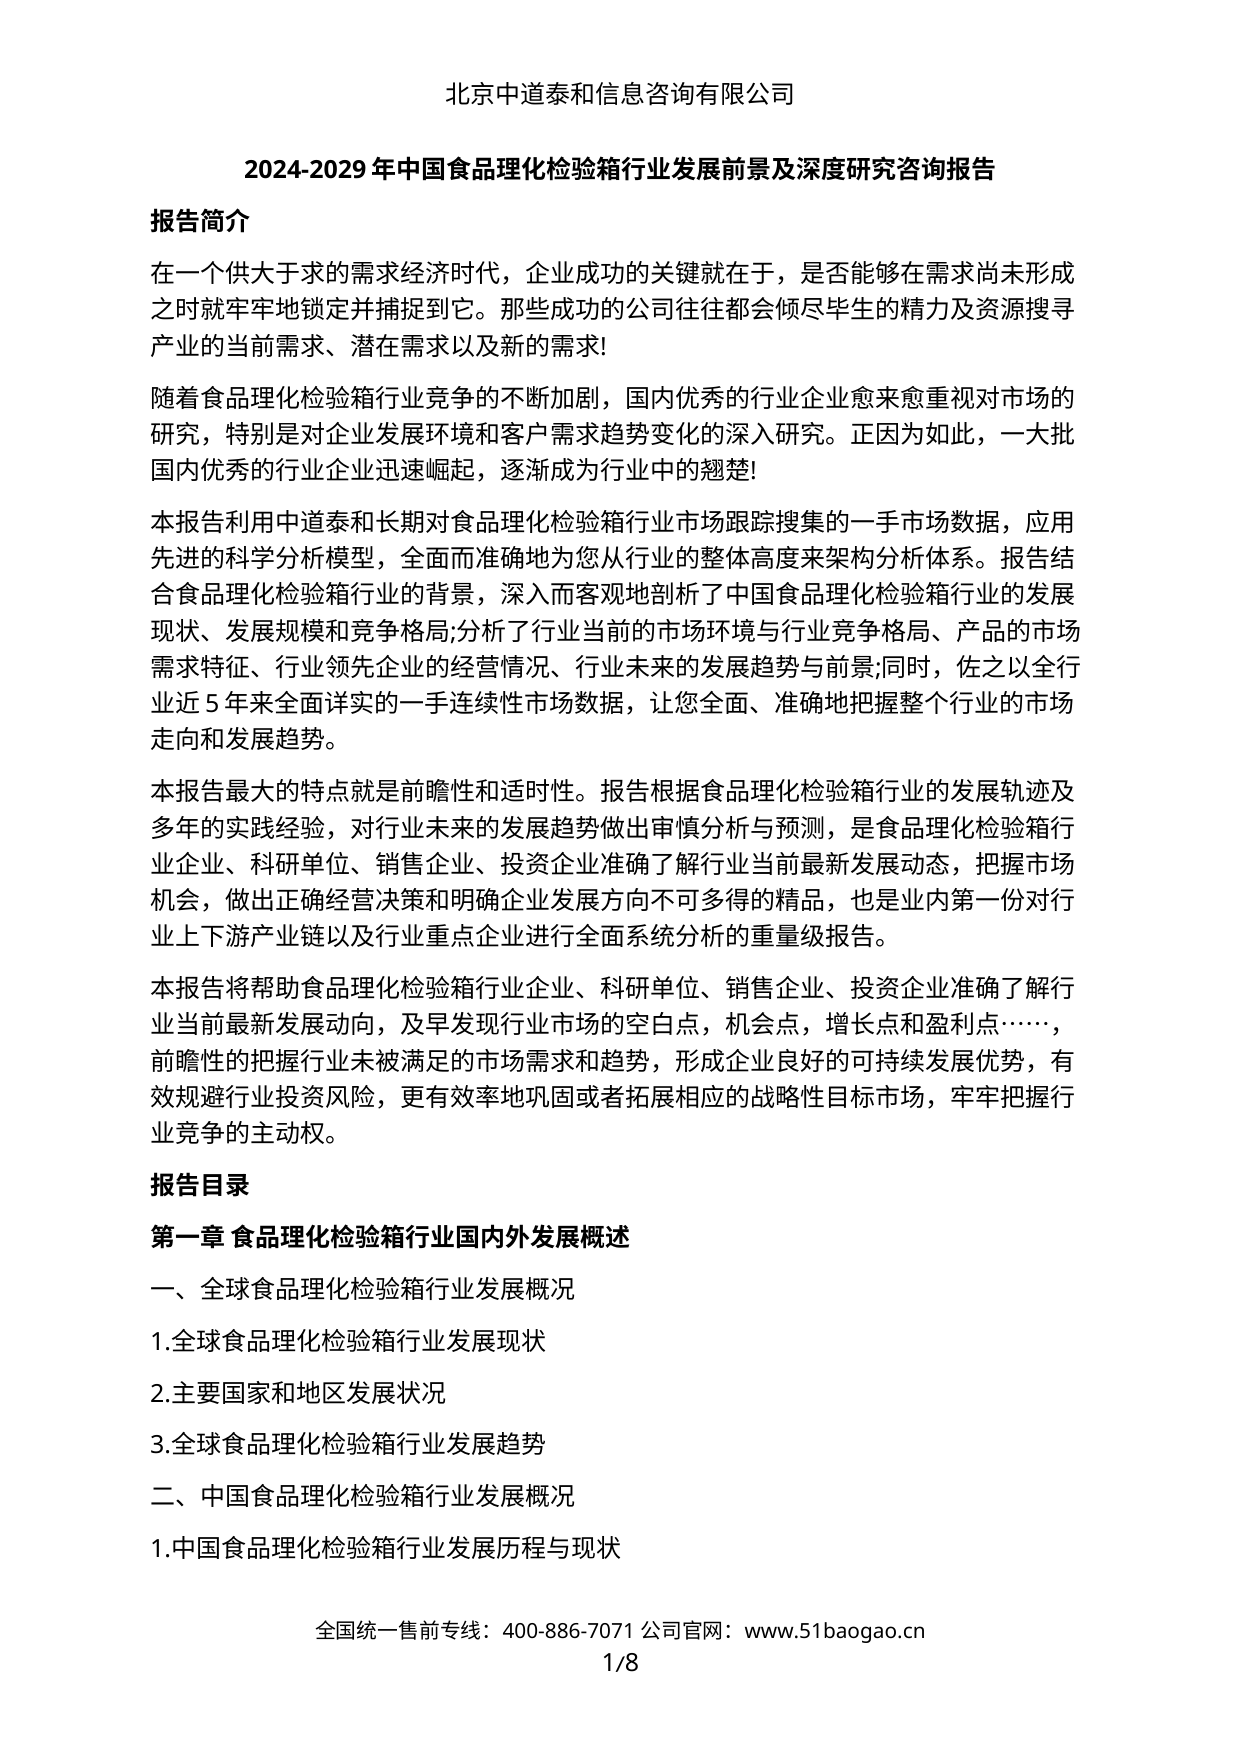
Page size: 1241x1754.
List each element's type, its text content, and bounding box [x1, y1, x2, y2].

text 3.全球食品理化检验箱行业发展趋势 [150, 1425, 1090, 1461]
text 报告简介 [150, 202, 1090, 238]
text 二、中国食品理化检验箱行业发展概况 [150, 1477, 1090, 1513]
text 本报告最大的特点就是前瞻性和适时性。报告根据食品理化检验箱行业的发展轨迹及多年的实践经验，对行业未来的发展趋势做出审慎分析与预测，是食品理化检验箱行业企业、科研单位、销售企业、投资企业准确了解行业当前最新发展动态，把握市场机会，做出正确经营决策和明确企业发展方向不可多得的精品，也是业内第一份对行业上下游产业链以及行业重点企业进行全面系统分析的重量级报告。 [150, 772, 1090, 953]
text 报告目录 [150, 1166, 1090, 1202]
text 随着食品理化检验箱行业竞争的不断加剧，国内优秀的行业企业愈来愈重视对市场的研究，特别是对企业发展环境和客户需求趋势变化的深入研究。正因为如此，一大批国内优秀的行业企业迅速崛起，逐渐成为行业中的翘楚! [150, 378, 1090, 487]
text 本报告将帮助食品理化检验箱行业企业、科研单位、销售企业、投资企业准确了解行业当前最新发展动向，及早发现行业市场的空白点，机会点，增长点和盈利点……，前瞻性的把握行业未被满足的市场需求和趋势，形成企业良好的可持续发展优势，有效规避行业投资风险，更有效率地巩固或者拓展相应的战略性目标市场，牢牢把握行业竞争的主动权。 [150, 969, 1090, 1150]
text 1.全球食品理化检验箱行业发展现状 [150, 1321, 1090, 1357]
text 2024-2029年中国食品理化检验箱行业发展前景及深度研究咨询报告 [150, 150, 1090, 186]
text 一、全球食品理化检验箱行业发展概况 [150, 1269, 1090, 1306]
text 1.中国食品理化检验箱行业发展历程与现状 [150, 1529, 1090, 1565]
text 第一章 食品理化检验箱行业国内外发展概述 [150, 1217, 1090, 1254]
text 在一个供大于求的需求经济时代，企业成功的关键就在于，是否能够在需求尚未形成之时就牢牢地锁定并捕捉到它。那些成功的公司往往都会倾尽毕生的精力及资源搜寻产业的当前需求、潜在需求以及新的需求! [150, 254, 1090, 362]
text 2.主要国家和地区发展状况 [150, 1373, 1090, 1409]
text 本报告利用中道泰和长期对食品理化检验箱行业市场跟踪搜集的一手市场数据，应用先进的科学分析模型，全面而准确地为您从行业的整体高度来架构分析体系。报告结合食品理化检验箱行业的背景，深入而客观地剖析了中国食品理化检验箱行业的发展现状、发展规模和竞争格局;分析了行业当前的市场环境与行业竞争格局、产品的市场需求特征、行业领先企业的经营情况、行业未来的发展趋势与前景;同时，佐之以全行业近5年来全面详实的一手连续性市场数据，让您全面、准确地把握整个行业的市场走向和发展趋势。 [150, 502, 1090, 756]
